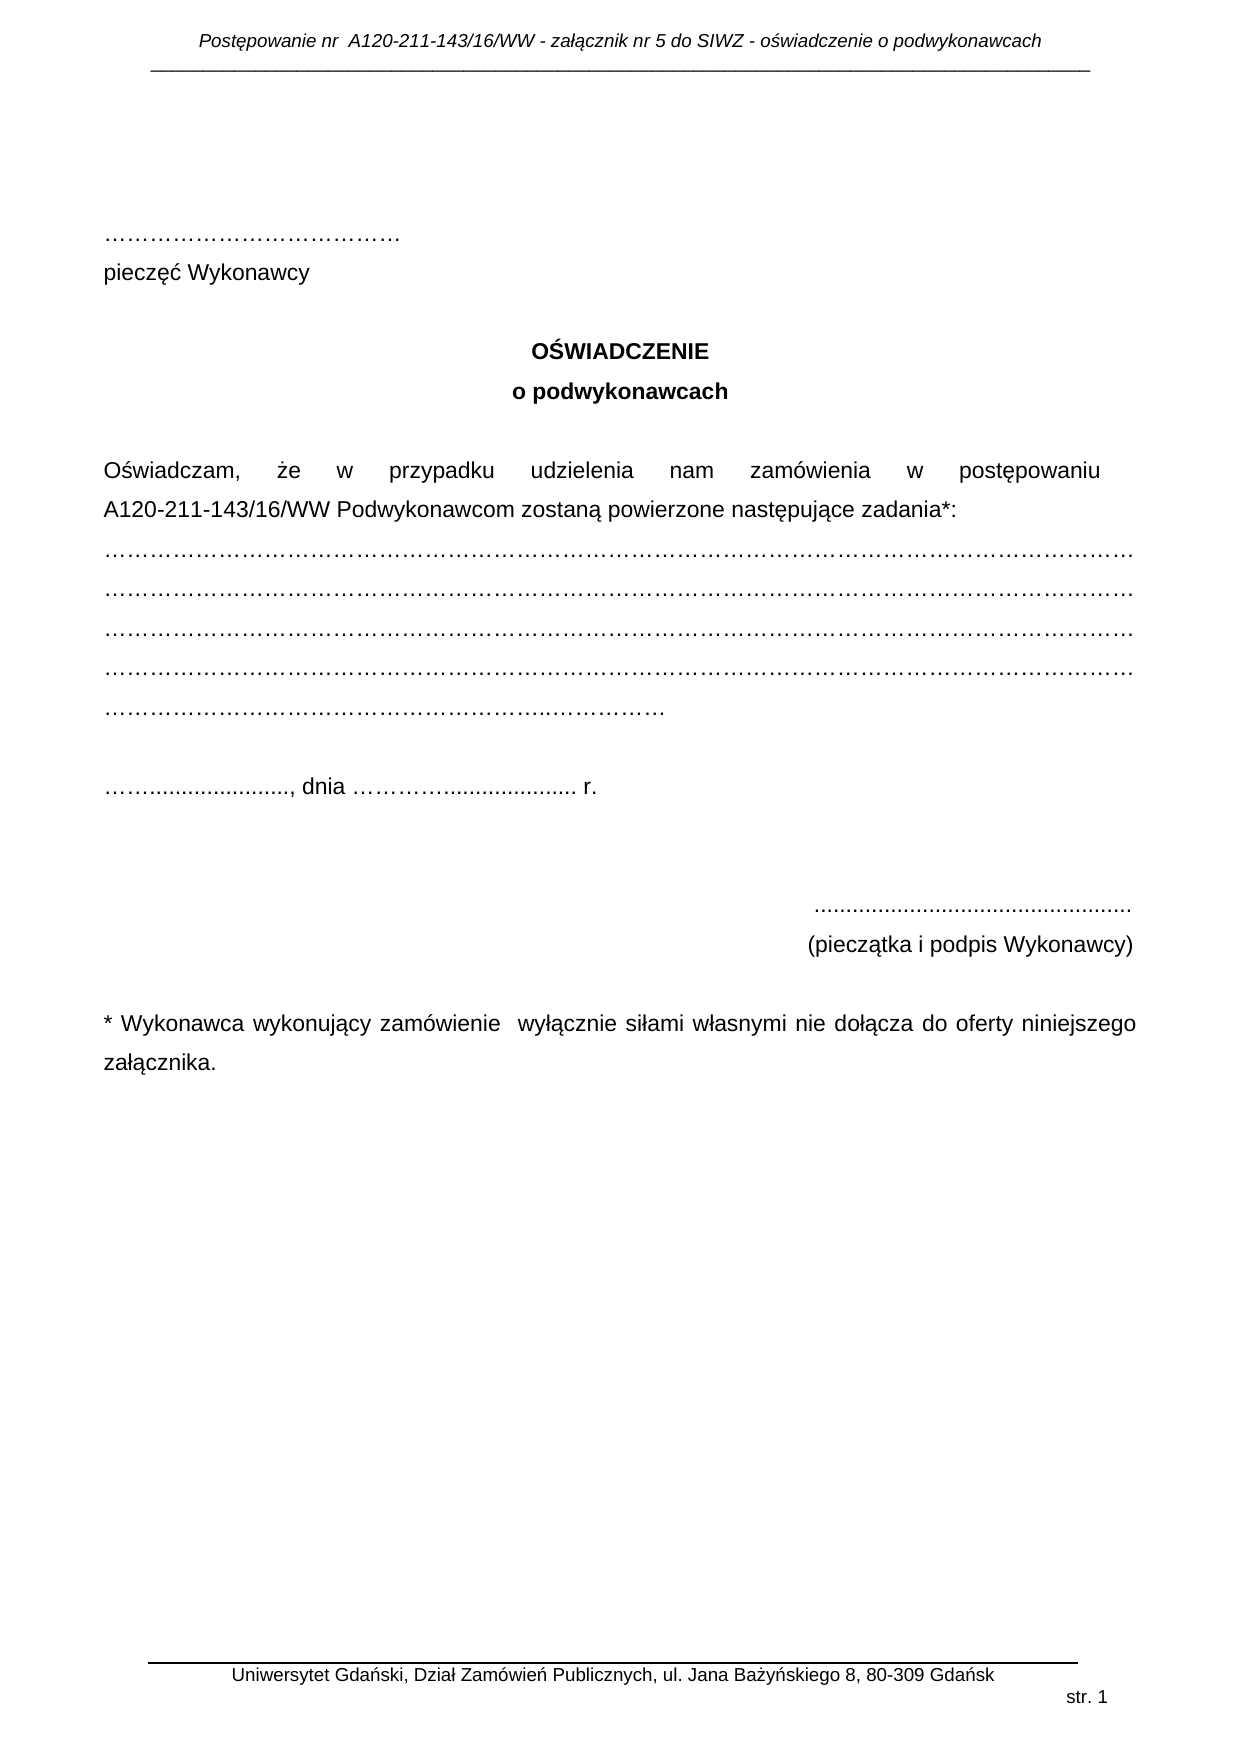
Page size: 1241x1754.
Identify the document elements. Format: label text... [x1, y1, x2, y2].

text pieczęć Wykonawcy [103, 259, 1137, 286]
text * Wykonawca wykonujący zamówienie wyłącznie siłami własnymi nie dołącza do oferty niniejszego załącznika. [103, 1009, 1137, 1075]
text .................................................. [133, 891, 1137, 917]
text ………………………………… [103, 220, 1137, 246]
text o podwykonawcach [103, 378, 1137, 404]
text Oświadczam, że w przypadku udzielenia nam zamówienia w postępowaniu A120-211-143/16/WW Podwykonawcom zostaną powierzone następujące zadania*: [103, 457, 1137, 523]
text OŚWIADCZENIE [103, 338, 1137, 365]
text (pieczątka i podpis Wykonawcy) [133, 931, 1137, 957]
text …………………………………………………………………………………………………………………………………………………………………………………………………………………………………………………………………………………………………………………………………………………………………………………………………………………………………………………………………………………………………………………………………………………..…………… [103, 536, 1137, 720]
text ……......................, dnia …………..................... r. [103, 773, 1078, 799]
